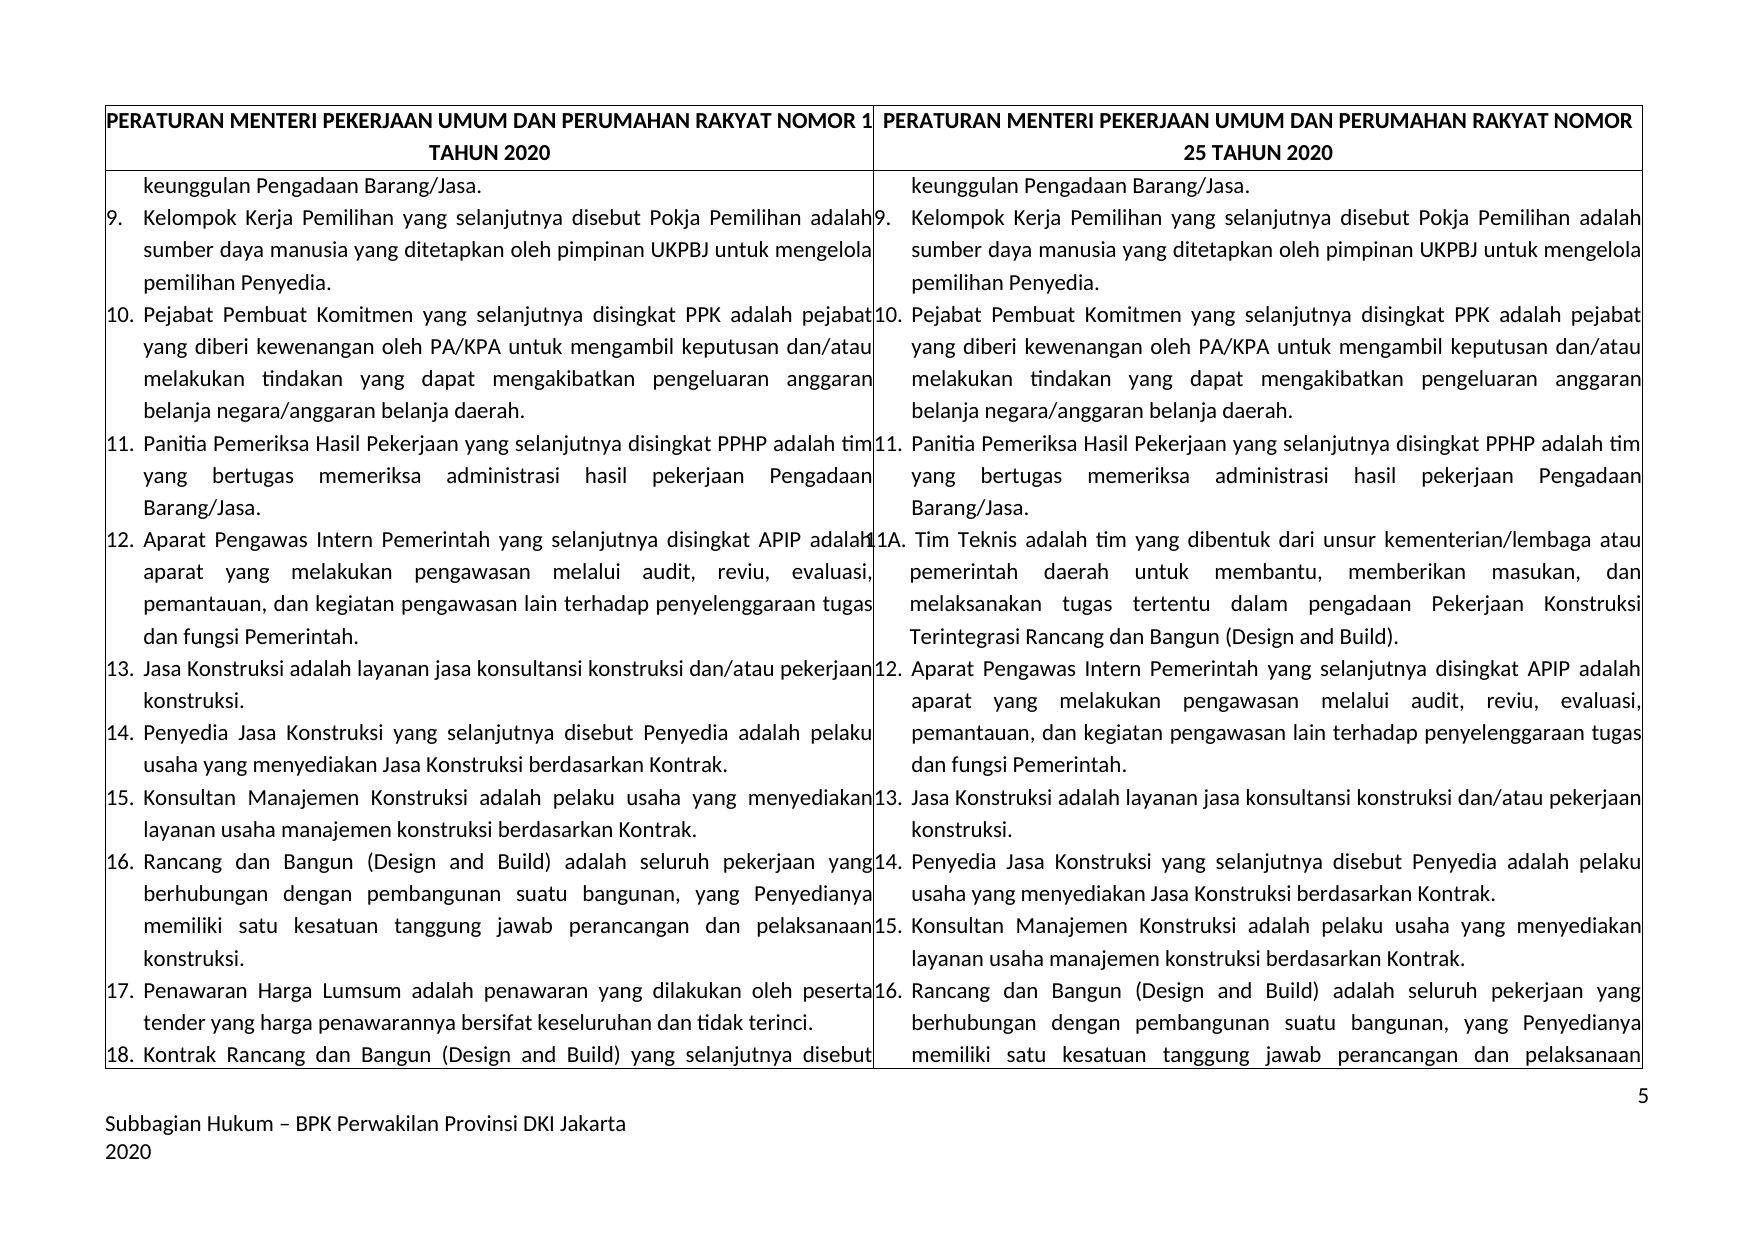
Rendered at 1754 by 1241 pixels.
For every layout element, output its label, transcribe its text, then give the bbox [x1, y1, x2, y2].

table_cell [874, 171, 1642, 1068]
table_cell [106, 171, 873, 1068]
table_header PERATURAN MENTERI PEKERJAAN UMUM DAN PERUMAHAN RAKYAT NOMOR 25 TAHUN 2020 [874, 106, 1642, 170]
table_header PERATURAN MENTERI PEKERJAAN UMUM DAN PERUMAHAN RAKYAT NOMOR 1 TAHUN 2020 [106, 106, 873, 170]
